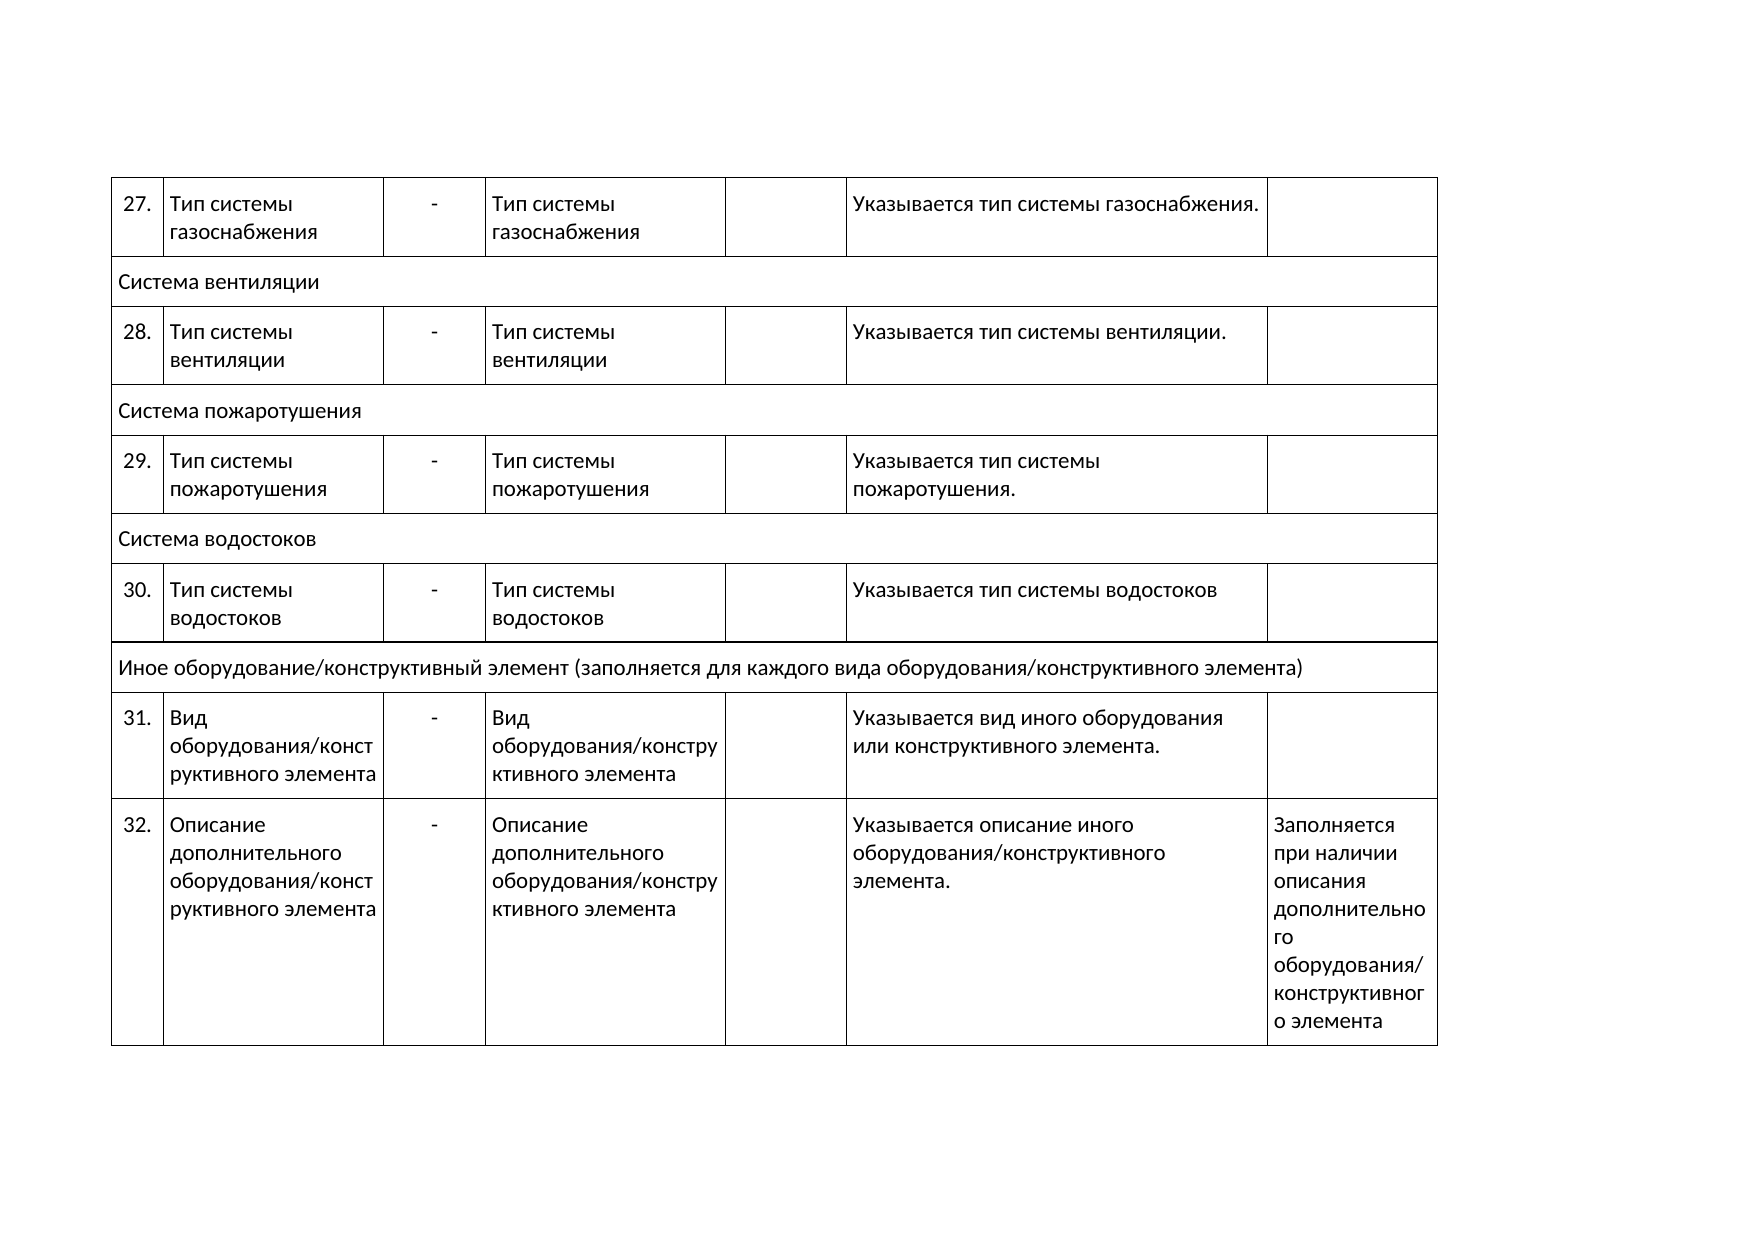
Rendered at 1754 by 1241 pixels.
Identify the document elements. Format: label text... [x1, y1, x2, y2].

table_cell Вид оборудования/конструктивного элемента [486, 693, 725, 798]
table_cell Описание дополнительного оборудования/конструктивного элемента [164, 799, 383, 1044]
table_cell Тип системы пожаротушения [486, 436, 725, 513]
table_cell - [384, 178, 485, 256]
table_cell Указывается тип системы газоснабжения. [847, 178, 1267, 256]
table_cell Указывается тип системы водостоков [847, 564, 1267, 641]
table_cell Указывается тип системы пожаротушения. [847, 436, 1267, 513]
table_cell [726, 307, 846, 384]
table_cell - [384, 436, 485, 513]
table_cell Тип системы пожаротушения [164, 436, 383, 513]
table_cell Система водостоков [112, 514, 1437, 563]
table_cell 30. [112, 564, 163, 641]
table_cell Тип системы вентиляции [164, 307, 383, 384]
table_cell Вид оборудования/конструктивного элемента [164, 693, 383, 798]
table_cell 28. [112, 307, 163, 384]
table_cell Тип системы газоснабжения [486, 178, 725, 256]
table_cell [1268, 693, 1437, 798]
table_cell [1268, 178, 1437, 256]
table_cell 32. [112, 799, 163, 1044]
table_cell [726, 436, 846, 513]
table_cell [726, 799, 846, 1044]
table_cell Описание дополнительного оборудования/конструктивного элемента [486, 799, 725, 1044]
table_cell [726, 693, 846, 798]
table_cell Заполняется при наличии описания дополнительного оборудования/конструктивного элемента [1268, 799, 1437, 1044]
table_cell Указывается описание иного оборудования/конструктивного элемента. [847, 799, 1267, 1044]
table_cell 27. [112, 178, 163, 256]
table_cell - [384, 693, 485, 798]
table_cell Указывается вид иного оборудования или конструктивного элемента. [847, 693, 1267, 798]
table_cell - [384, 799, 485, 1044]
table_cell [1268, 564, 1437, 641]
table_cell Тип системы газоснабжения [164, 178, 383, 256]
table_cell 29. [112, 436, 163, 513]
table_cell Тип системы вентиляции [486, 307, 725, 384]
table_cell [726, 178, 846, 256]
table_cell Тип системы водостоков [486, 564, 725, 641]
table_cell [726, 564, 846, 641]
table_cell Иное оборудование/конструктивный элемент (заполняется для каждого вида оборудования/конструктивного элемента) [112, 643, 1437, 692]
table_cell - [384, 564, 485, 641]
table_cell Система пожаротушения [112, 385, 1437, 434]
table_cell [1268, 436, 1437, 513]
table_cell Тип системы водостоков [164, 564, 383, 641]
table_cell [1268, 307, 1437, 384]
table_cell Указывается тип системы вентиляции. [847, 307, 1267, 384]
table_cell 31. [112, 693, 163, 798]
table_cell Система вентиляции [112, 257, 1437, 306]
table_cell - [384, 307, 485, 384]
